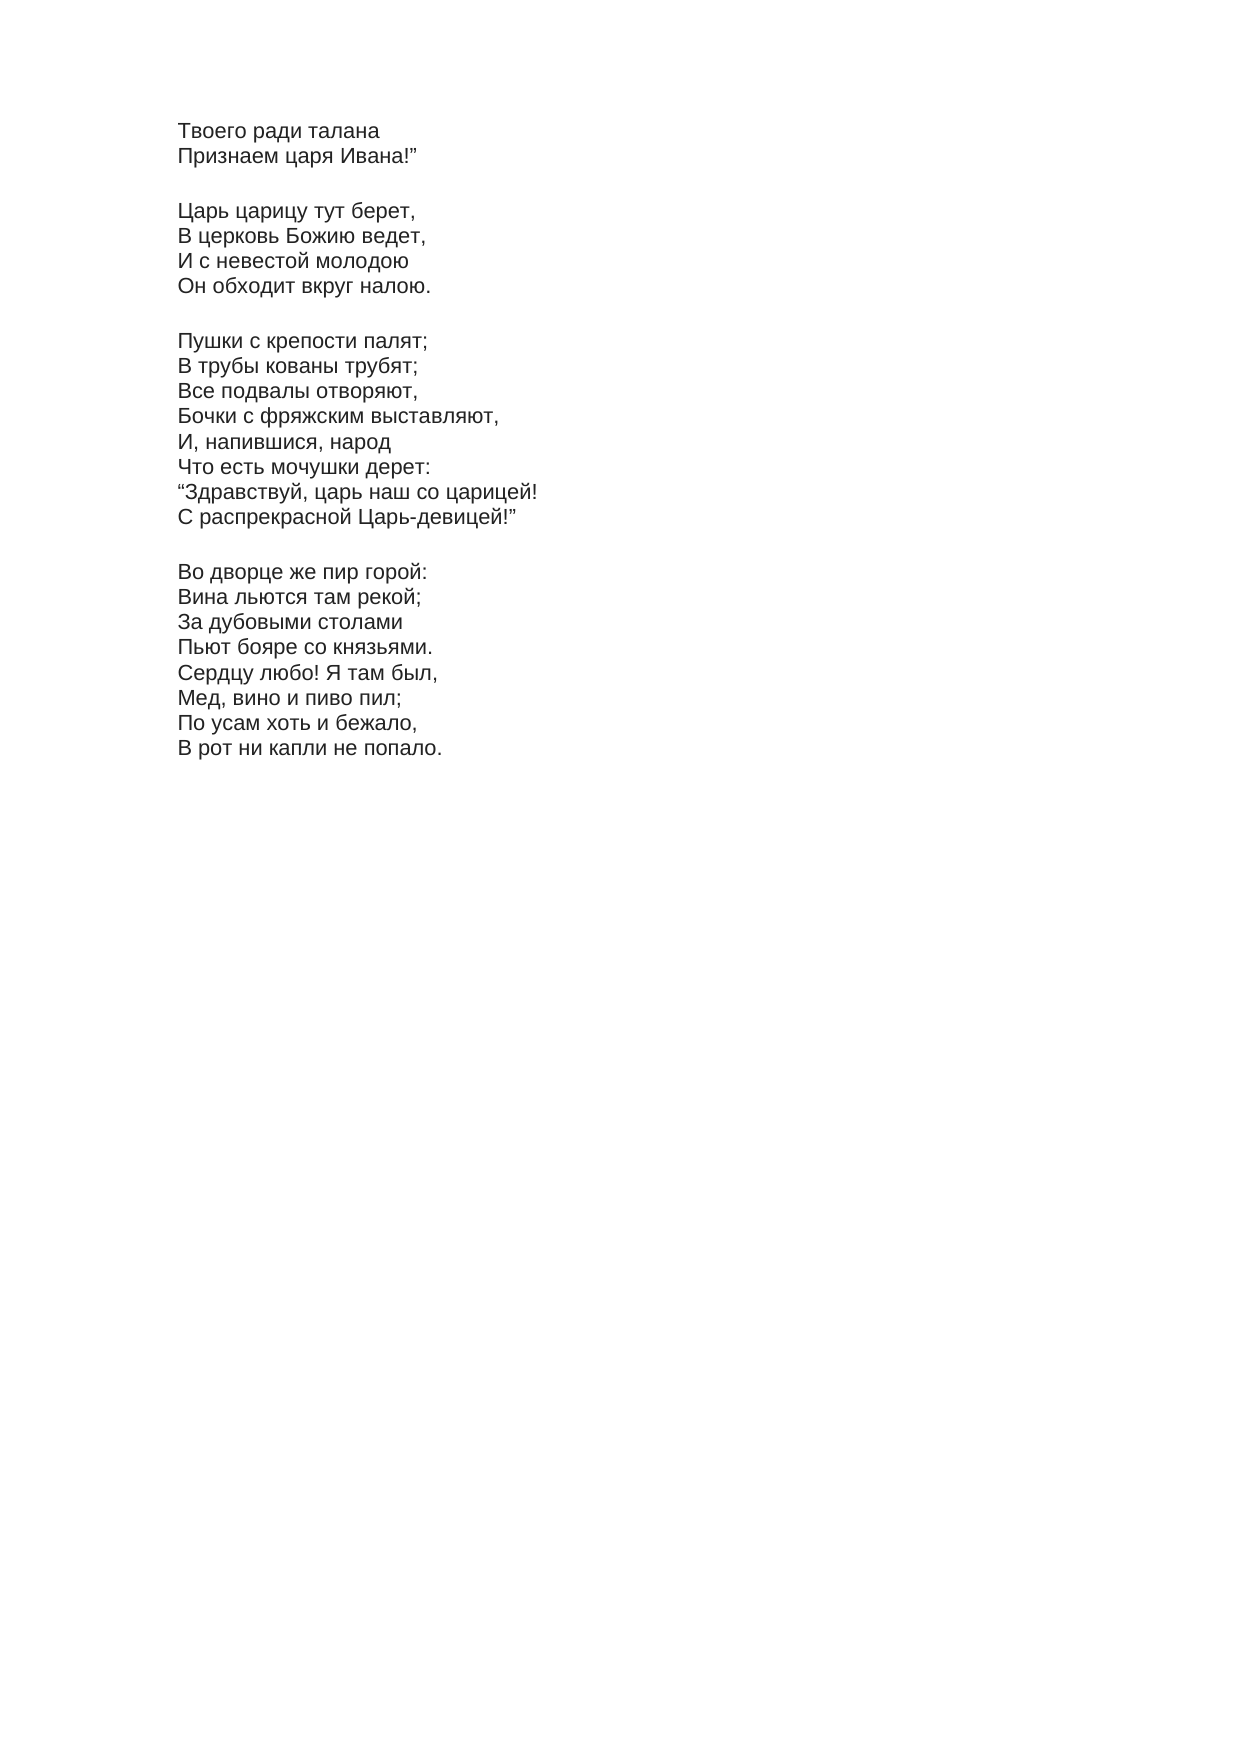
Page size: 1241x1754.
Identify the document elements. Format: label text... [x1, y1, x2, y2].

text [177, 118, 1152, 168]
text Во дворце же пир горой: Вина льются там рекой; За дубовыми столами Пьют бояре со князьями. Сердцу любо! Я там был, Мед, вино и пиво пил; По усам хоть и бежало, В рот ни капли не попало. [177, 558, 1152, 760]
text Царь царицу тут берет, В церковь Божию ведет, И с невестой молодою Он обходит вкруг налою. [177, 198, 1152, 298]
text Пушки с крепости палят; В трубы кованы трубят; Все подвалы отворяют, Бочки с фряжским выставляют, И, напившися, народ Что есть мочушки дерет: “Здравствуй, царь наш со царицей! С распрекрасной Царь-девицей!” [177, 328, 1152, 529]
